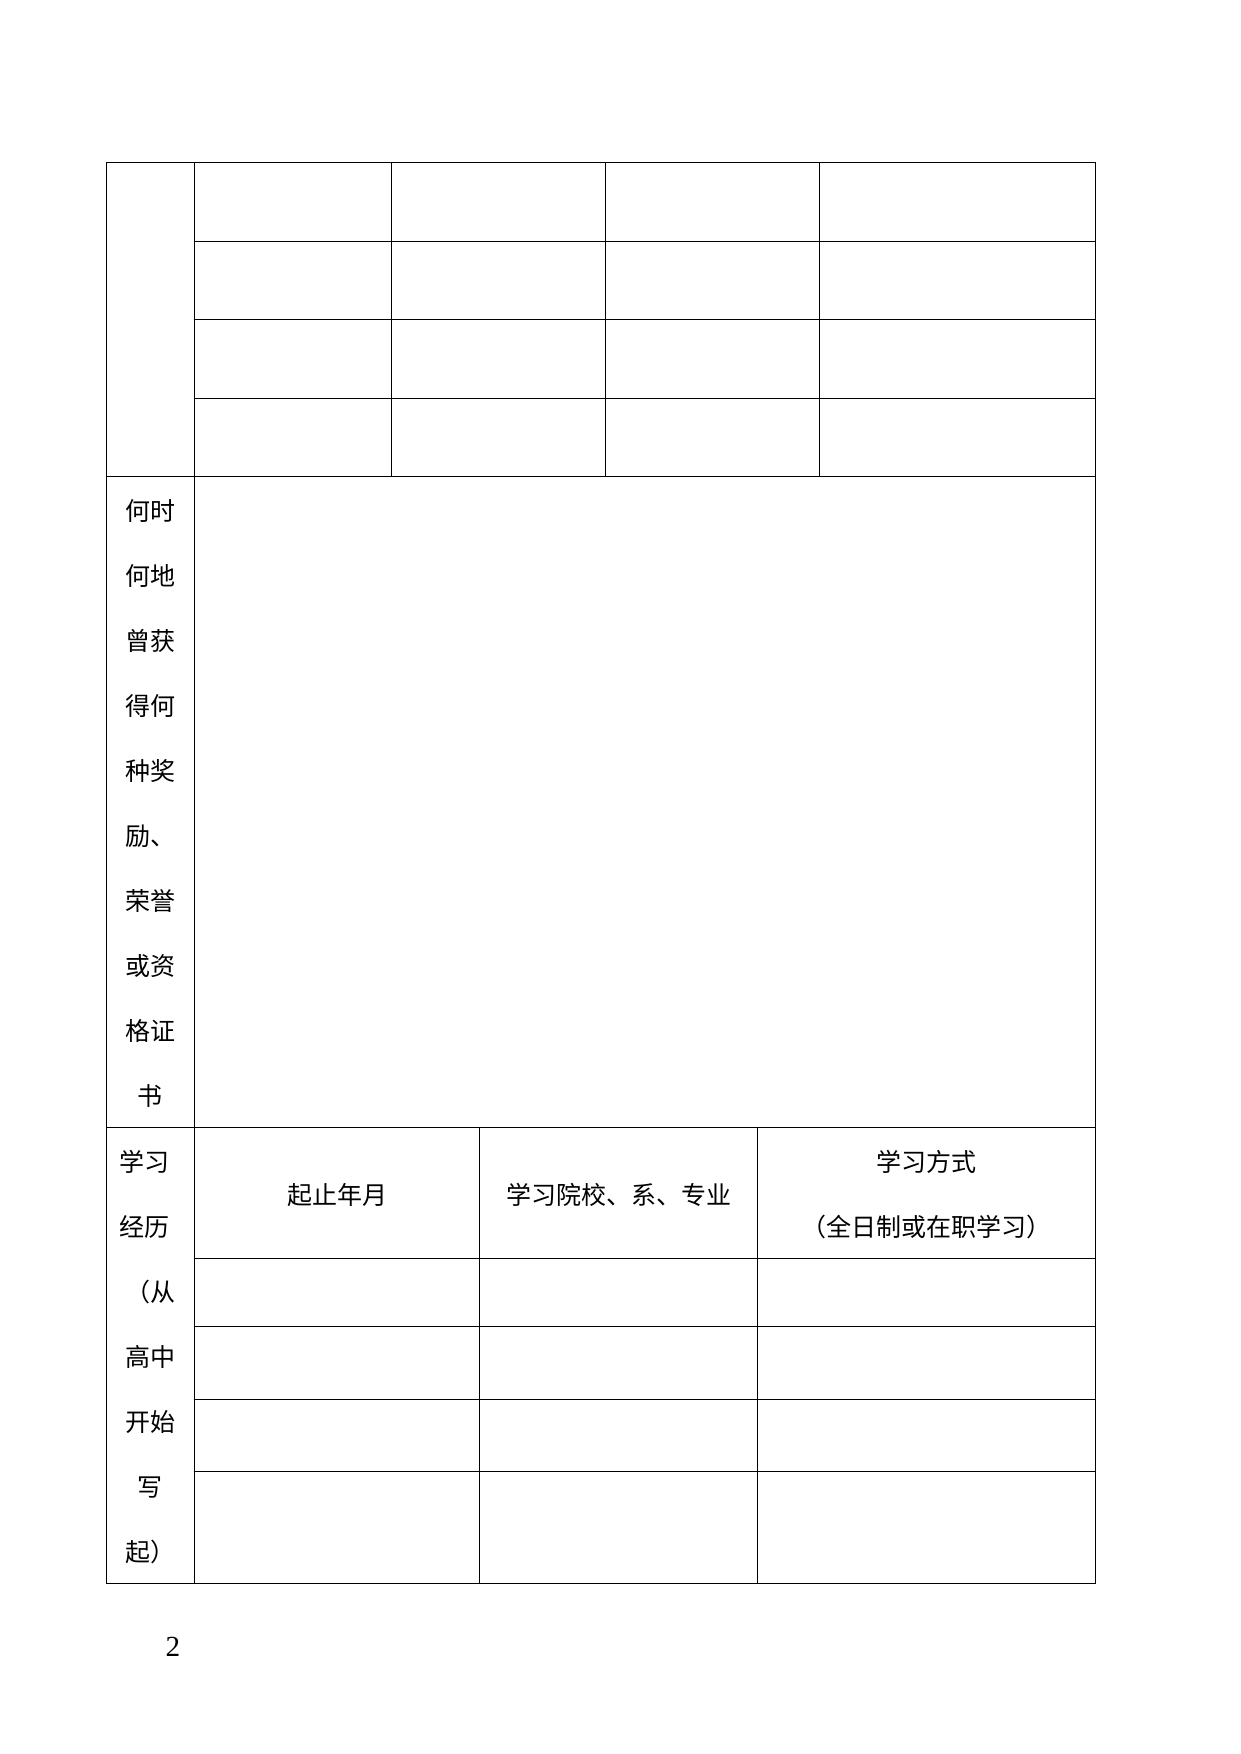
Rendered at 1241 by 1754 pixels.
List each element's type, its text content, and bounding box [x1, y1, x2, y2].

table_cell [195, 320, 391, 398]
table_cell [480, 1259, 757, 1326]
table_cell [480, 1327, 757, 1399]
table_cell [606, 320, 819, 398]
table_cell [392, 399, 605, 476]
table_cell [195, 1400, 479, 1471]
table_cell [195, 163, 391, 241]
table_cell [606, 163, 819, 241]
table_cell [820, 242, 1095, 319]
table_cell [820, 399, 1095, 476]
table_cell [392, 242, 605, 319]
table_cell [195, 242, 391, 319]
table_cell [195, 399, 391, 476]
table_cell [820, 163, 1095, 241]
table_cell [606, 242, 819, 319]
table_cell 何时何地曾获得何种奖励、荣誉或资格证书 [107, 477, 194, 1127]
table_cell [195, 1259, 479, 1326]
table_cell [480, 1400, 757, 1471]
table_cell [195, 477, 1095, 1127]
table_cell 学习方式 （全日制或在职学习） [758, 1128, 1095, 1258]
table_cell [480, 1472, 757, 1583]
table_cell [758, 1327, 1095, 1399]
table_cell [758, 1259, 1095, 1326]
table_cell [392, 163, 605, 241]
table_cell [392, 320, 605, 398]
table_cell [820, 320, 1095, 398]
table_cell [758, 1400, 1095, 1471]
table_cell 学习经历 （从高中开始写起） [107, 1128, 194, 1583]
table_cell 学习院校、系、专业 [480, 1128, 757, 1258]
table_cell [195, 1327, 479, 1399]
table_cell [195, 1472, 479, 1583]
table_cell [606, 399, 819, 476]
table_cell [758, 1472, 1095, 1583]
table_cell 起止年月 [195, 1128, 479, 1258]
